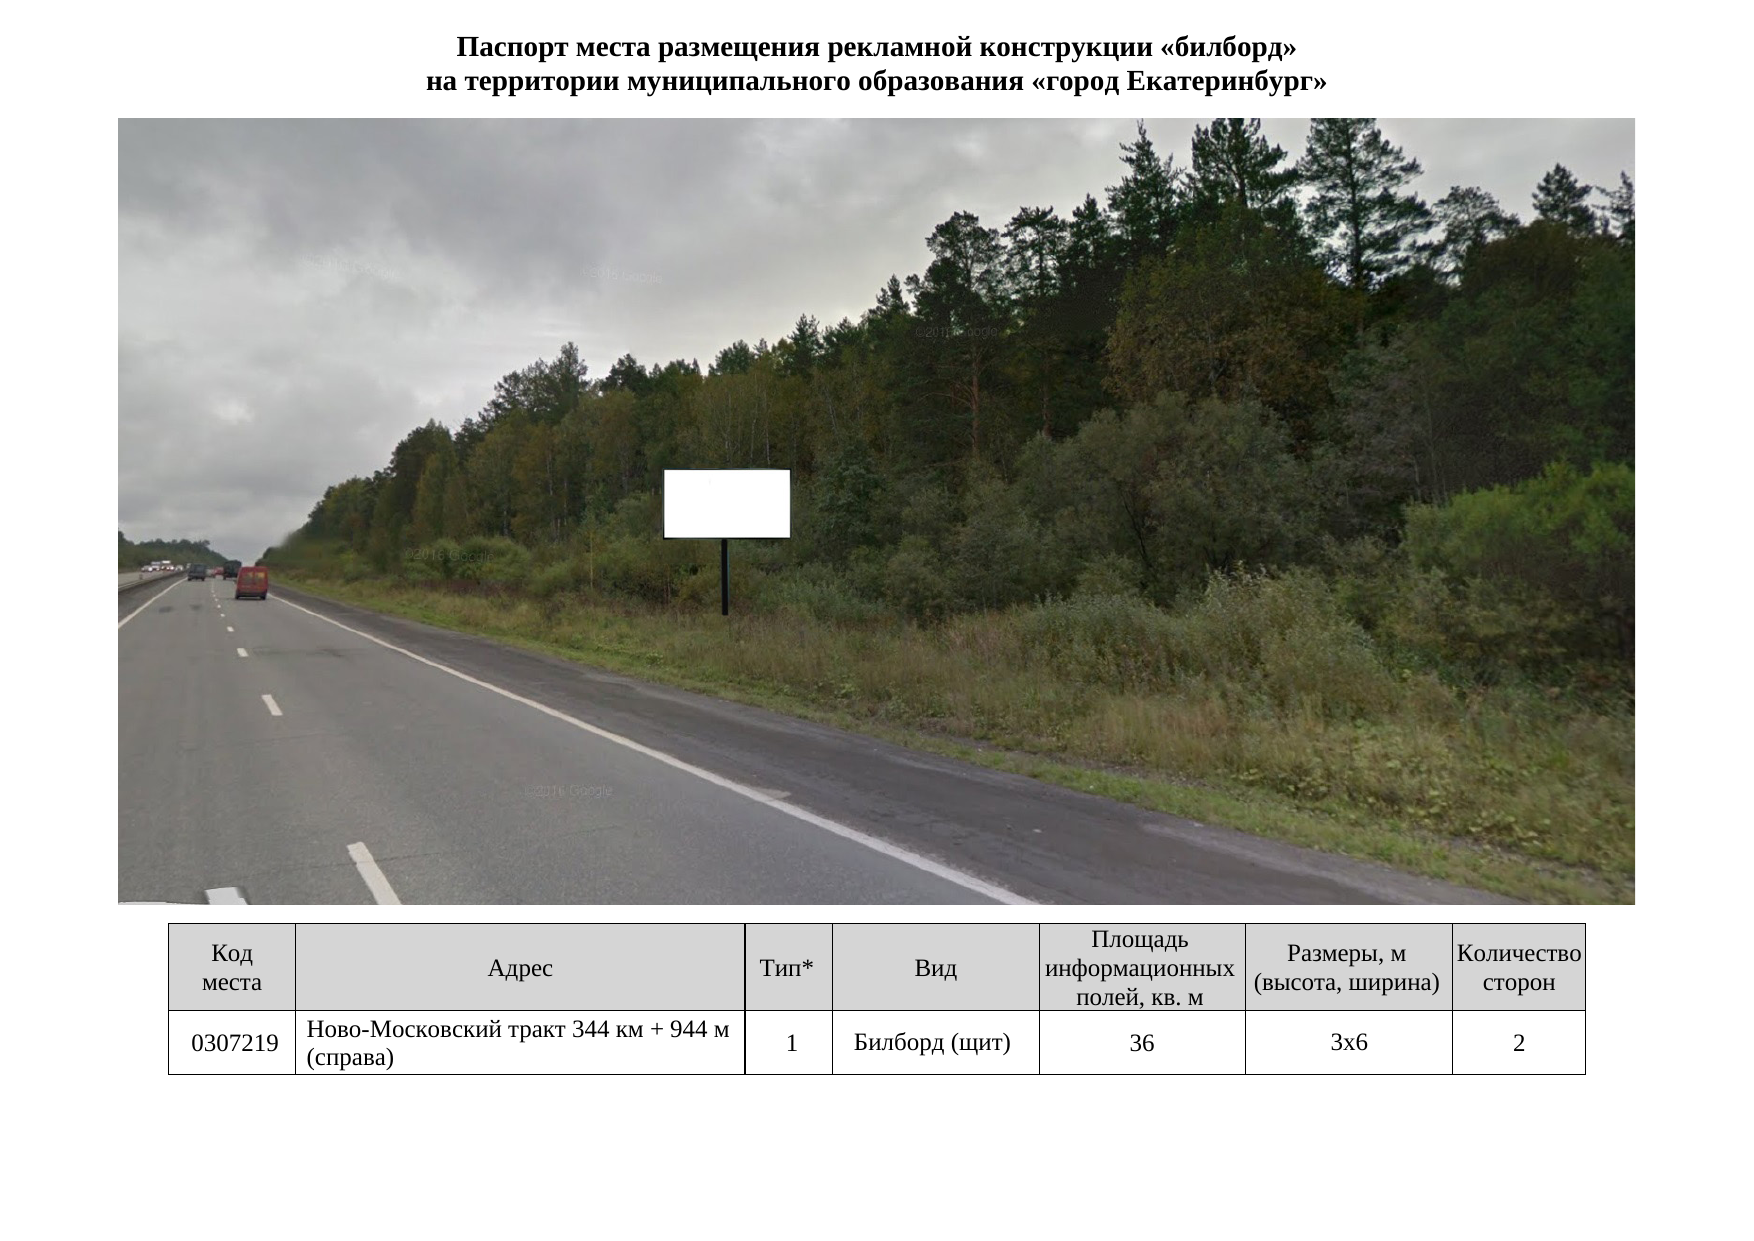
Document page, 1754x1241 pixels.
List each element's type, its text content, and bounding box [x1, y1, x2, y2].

table_cell 3х6 [1246, 1011, 1452, 1074]
table_cell Билборд (щит) [833, 1011, 1039, 1074]
table_cell 2 [1453, 1011, 1585, 1074]
table_header Адрес [296, 924, 744, 1010]
table_cell 1 [746, 1011, 832, 1074]
table_header Вид [833, 924, 1039, 1010]
table_header Тип* [746, 924, 832, 1010]
table_header Код места [169, 924, 295, 1010]
table_cell 36 [1040, 1011, 1245, 1074]
table_header Количество сторон [1453, 924, 1585, 1010]
table_header Площадь информационных полей, кв. м [1040, 924, 1245, 1010]
table_cell 0307219 [169, 1011, 295, 1074]
table_cell Ново-Московский тракт 344 км + 944 м (справа) [296, 1011, 744, 1074]
table_header Размеры, м (высота, ширина) [1246, 924, 1452, 1010]
picture [118, 118, 1636, 905]
